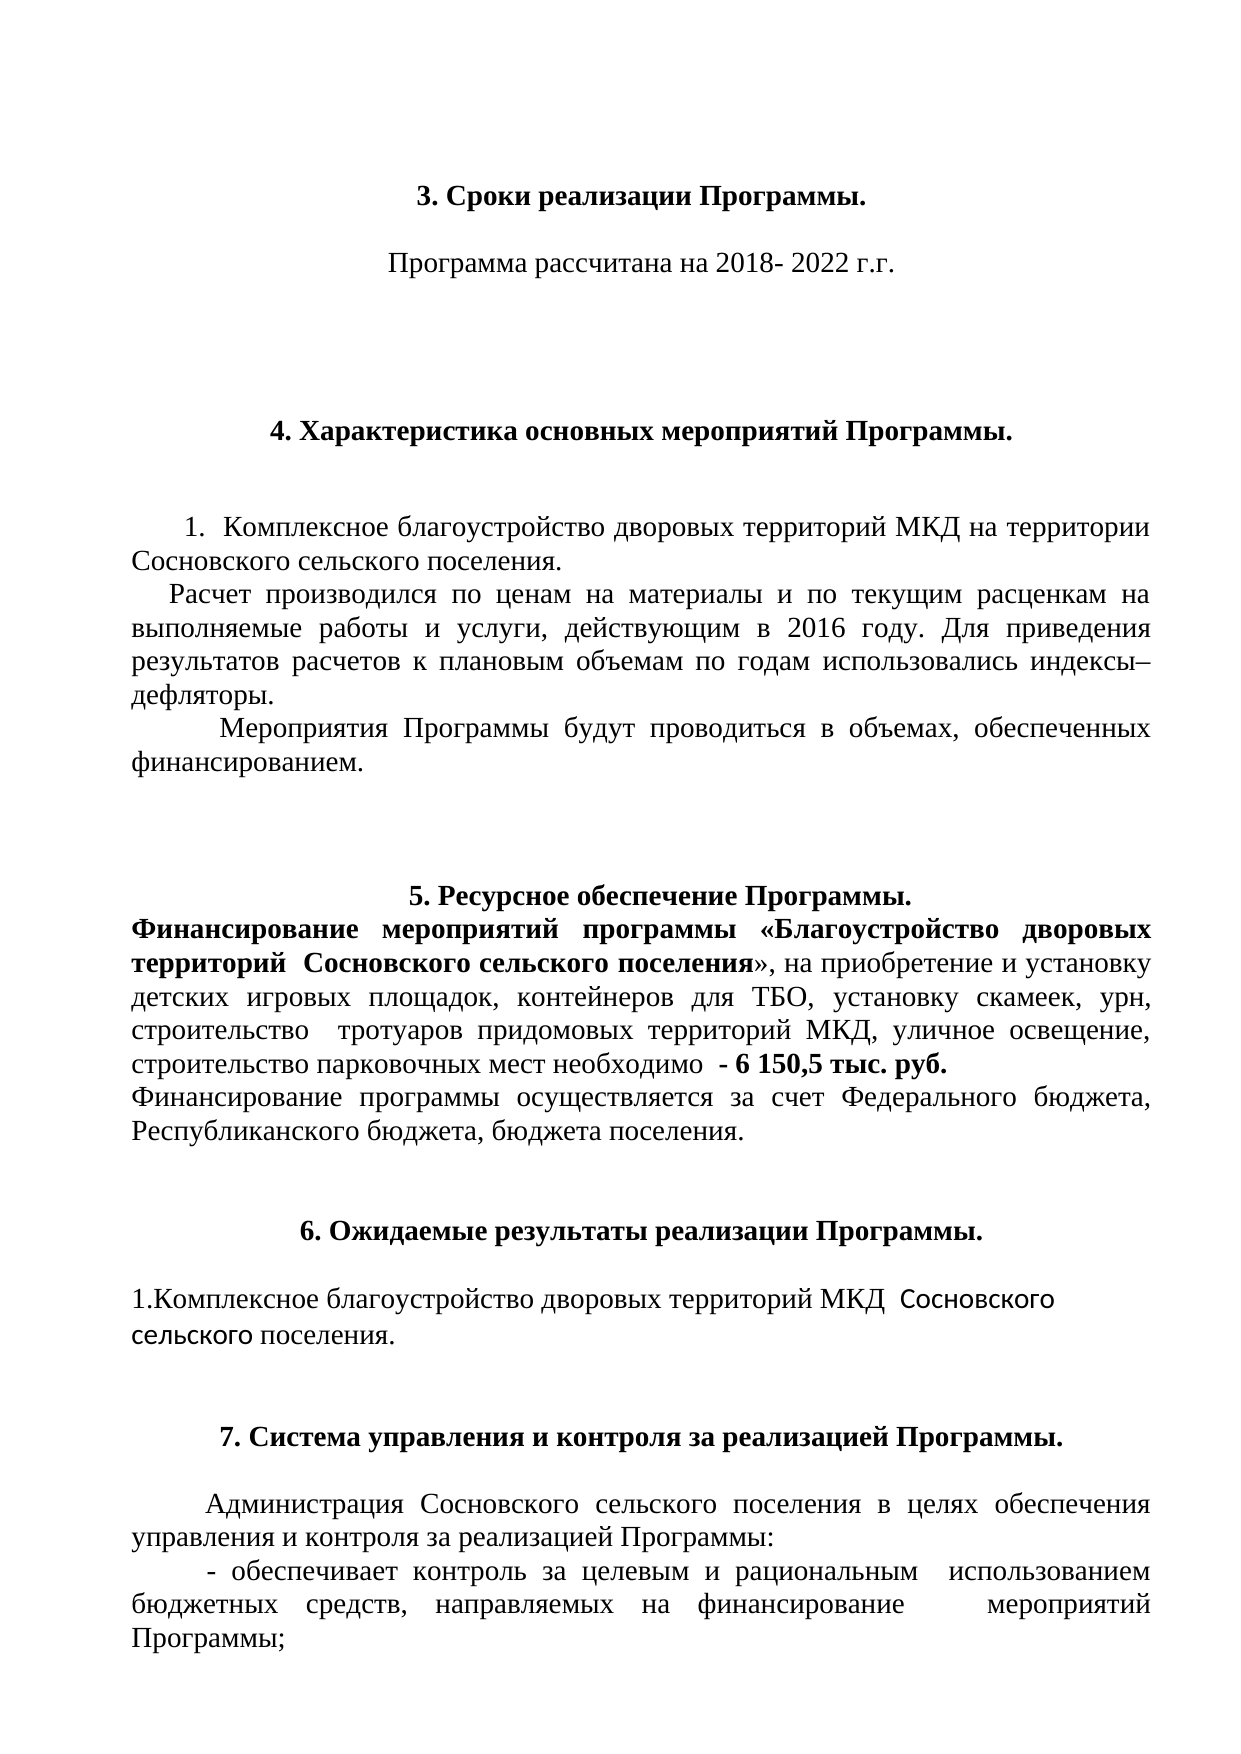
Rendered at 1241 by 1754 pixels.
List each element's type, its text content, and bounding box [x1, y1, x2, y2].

text Расчет производился по ценам на материалы и по текущим расценкам на выполняемые работы и услуги, действующим в 2016 году. Для приведения результатов расчетов к плановым объемам по годам использовались индексы–дефляторы. [131, 576, 1152, 710]
text 7. Система управления и контроля за реализацией Программы. [131, 1419, 1152, 1452]
text 1. Комплексное благоустройство дворовых территорий МКД на территории Сосновского сельского поселения. [131, 509, 1152, 576]
text 3. Сроки реализации Программы. [131, 178, 1152, 212]
text Администрация Сосновского сельского поселения в целях обеспечения управления и контроля за реализацией Программы: [131, 1486, 1152, 1553]
text 1.Комплексное благоустройство дворовых территорий МКД Сосновского сельского поселения. [131, 1281, 1152, 1352]
text Финансирование мероприятий программы «Благоустройство дворовых территорий Сосновского сельского поселения», на приобретение и установку детских игровых площадок, контейнеров для ТБО, установку скамеек, урн, строительство тротуаров придомовых территорий МКД, уличное освещение, строительство парковочных мест необходимо - 6 150,5 тыс. руб. [131, 912, 1152, 1079]
text Программа рассчитана на 2018- 2022 г.г. [131, 246, 1152, 279]
text 5. Ресурсное обеспечение Программы. [169, 878, 1152, 912]
text Мероприятия Программы будут проводиться в объемах, обеспеченных финансированием. [131, 710, 1152, 777]
text Финансирование программы осуществляется за счет Федерального бюджета, Республиканского бюджета, бюджета поселения. [131, 1079, 1152, 1146]
text 6. Ожидаемые результаты реализации Программы. [131, 1213, 1152, 1247]
text 4. Характеристика основных мероприятий Программы. [131, 413, 1152, 447]
text - обеспечивает контроль за целевым и рациональным использованием бюджетных средств, направляемых на финансирование мероприятий Программы; [131, 1553, 1152, 1654]
